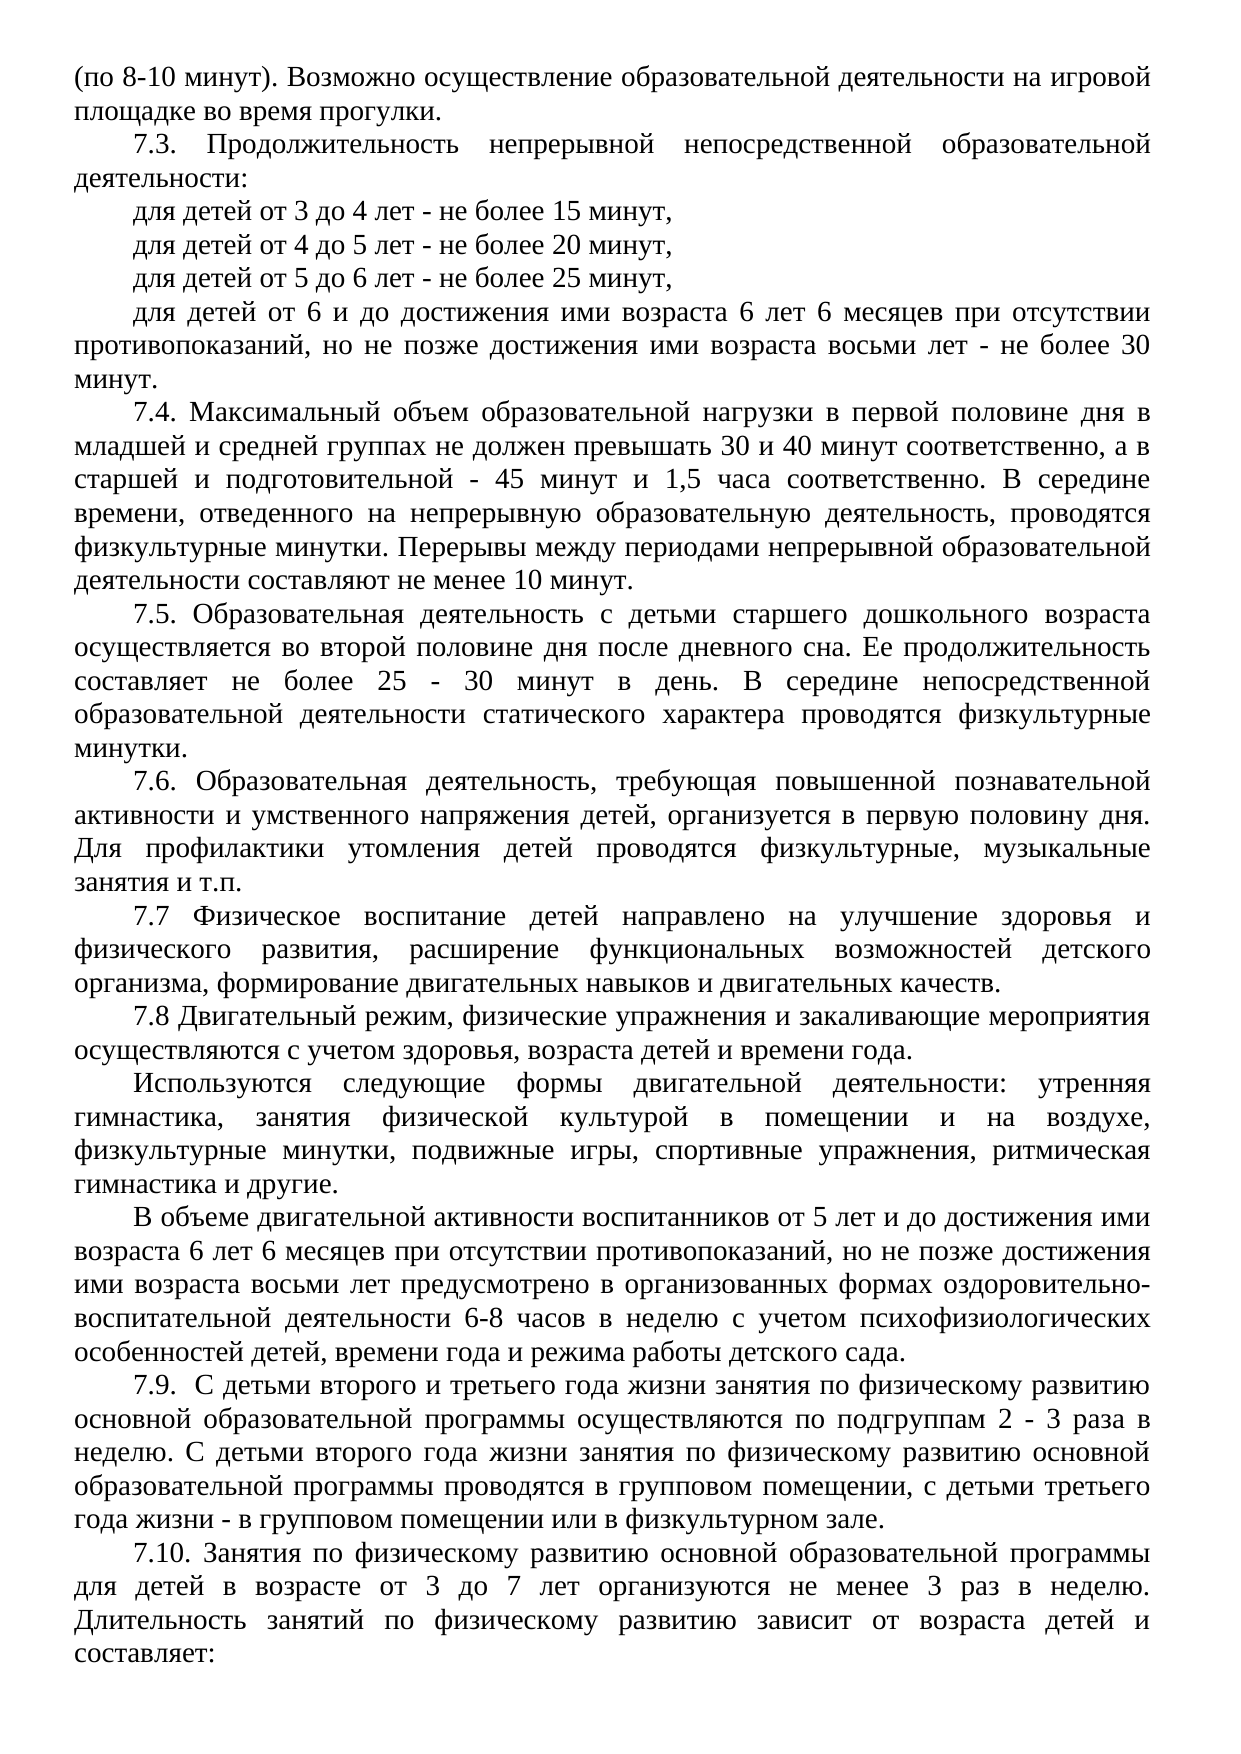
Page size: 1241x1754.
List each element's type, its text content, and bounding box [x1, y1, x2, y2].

text 7.7 Физическое воспитание детей направлено на улучшение здоровья и физического развития, расширение функциональных возможностей детского организма, формирование двигательных навыков и двигательных качеств. [74, 898, 1152, 998]
text 7.3. Продолжительность непрерывной непосредственной образовательной деятельности: [74, 126, 1152, 193]
text 7.5. Образовательная деятельность с детьми старшего дошкольного возраста осуществляется во второй половине дня после дневного сна. Ее продолжительность составляет не более 25 - 30 минут в день. В середине непосредственной образовательной деятельности статического характера проводятся физкультурные минутки. [74, 596, 1152, 763]
text 7.4. Максимальный объем образовательной нагрузки в первой половине дня в младшей и средней группах не должен превышать 30 и 40 минут соответственно, а в старшей и подготовительной - 45 минут и 1,5 часа соответственно. В середине времени, отведенного на непрерывную образовательную деятельность, проводятся физкультурные минутки. Перерывы между периодами непрерывной образовательной деятельности составляют не менее 10 минут. [74, 394, 1152, 596]
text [74, 59, 1152, 126]
text 7.8 Двигательный режим, физические упражнения и закаливающие мероприятия осуществляются с учетом здоровья, возраста детей и времени года. [74, 998, 1152, 1065]
text для детей от 4 до 5 лет - не более 20 минут, [74, 227, 1152, 260]
text для детей от 5 до 6 лет - не более 25 минут, [74, 260, 1152, 294]
text для детей от 3 до 4 лет - не более 15 минут, [74, 193, 1152, 227]
text 7.6. Образовательная деятельность, требующая повышенной познавательной активности и умственного напряжения детей, организуется в первую половину дня. Для профилактики утомления детей проводятся физкультурные, музыкальные занятия и т.п. [74, 763, 1152, 898]
text 7.9. С детьми второго и третьего года жизни занятия по физическому развитию основной образовательной программы осуществляются по подгруппам 2 - 3 раза в неделю. С детьми второго года жизни занятия по физическому развитию основной образовательной программы проводятся в групповом помещении, с детьми третьего года жизни - в групповом помещении или в физкультурном зале. [74, 1367, 1152, 1535]
text для детей от 6 и до достижения ими возраста 6 лет 6 месяцев при отсутствии противопоказаний, но не позже достижения ими возраста восьми лет - не более 30 минут. [74, 294, 1152, 394]
text В объеме двигательной активности воспитанников от 5 лет и до достижения ими возраста 6 лет 6 месяцев при отсутствии противопоказаний, но не позже достижения ими возраста восьми лет предусмотрено в организованных формах оздоровительно-воспитательной деятельности 6-8 часов в неделю с учетом психофизиологических особенностей детей, времени года и режима работы детского сада. [74, 1199, 1152, 1367]
text Используются следующие формы двигательной деятельности: утренняя гимнастика, занятия физической культурой в помещении и на воздухе, физкультурные минутки, подвижные игры, спортивные упражнения, ритмическая гимнастика и другие. [74, 1065, 1152, 1199]
text 7.10. Занятия по физическому развитию основной образовательной программы для детей в возрасте от 3 до 7 лет организуются не менее 3 раз в неделю. Длительность занятий по физическому развитию зависит от возраста детей и составляет: [74, 1535, 1152, 1669]
